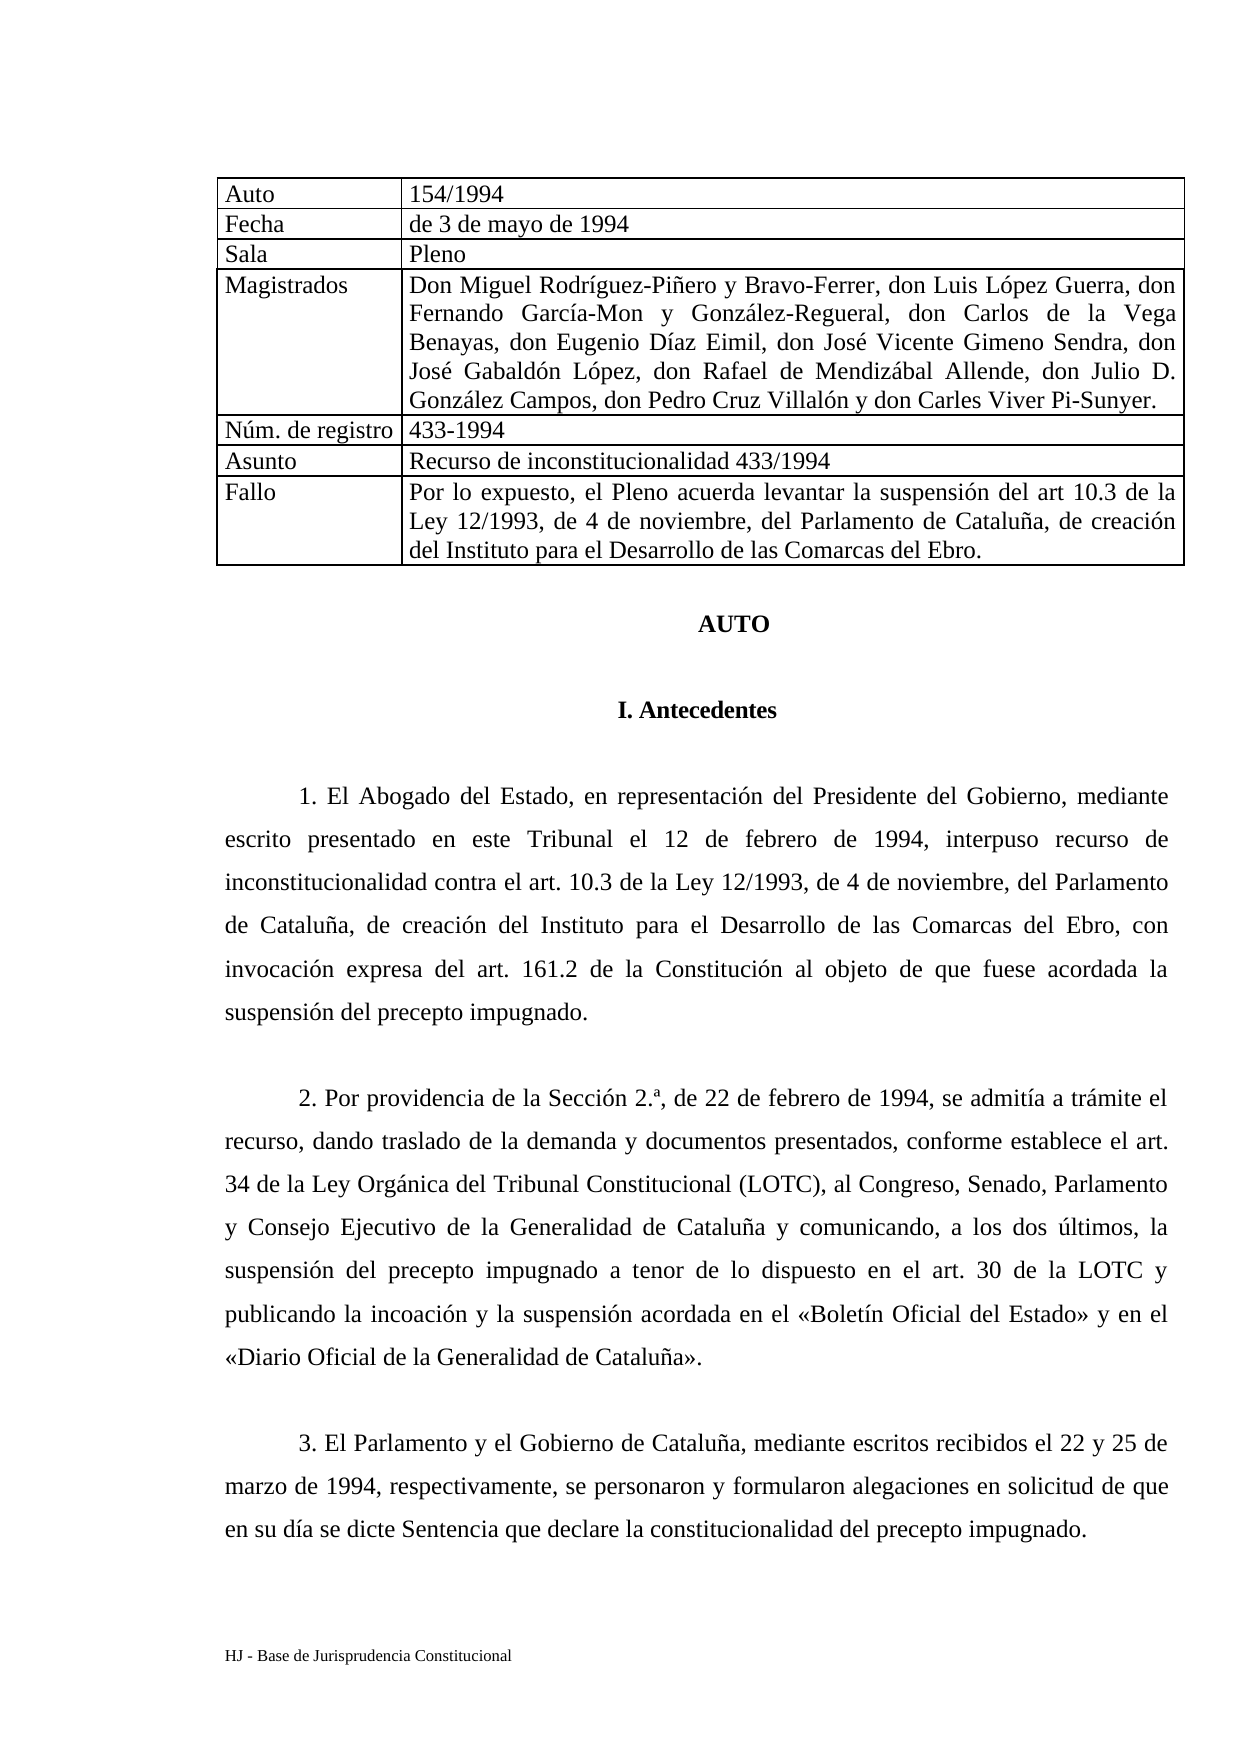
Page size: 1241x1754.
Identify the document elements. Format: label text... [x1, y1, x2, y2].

table_cell Recurso de inconstitucionalidad 433/1994 [403, 446, 1183, 475]
text 2. Por providencia de la Sección 2.ª, de 22 de febrero de 1994, se admitía a trámite el recurso, dando traslado de la demanda y documentos presentados, conforme establece el art. 34 de la Ley Orgánica del Tribunal Constitucional (LOTC), al Congreso, Senado, Parlamento y Consejo Ejecutivo de la Generalidad de Cataluña y comunicando, a los dos últimos, la suspensión del precepto impugnado a tenor de lo dispuesto en el art. 30 de la LOTC y publicando la incoación y la suspensión acordada en el «Boletín Oficial del Estado» y en el «Diario Oficial de la Generalidad de Cataluña». [224, 1083, 1169, 1371]
table_cell Asunto [218, 446, 401, 475]
table_cell Fallo [218, 477, 401, 563]
table_cell Sala [218, 240, 401, 268]
text I. Antecedentes [224, 695, 1169, 724]
table_cell Fecha [218, 209, 401, 238]
table_header Auto [218, 179, 401, 207]
table_cell Magistrados [218, 270, 401, 413]
table_cell Por lo expuesto, el Pleno acuerda levantar la suspensión del art 10.3 de la Ley 12/1993, de 4 de noviembre, del Parlamento de Cataluña, de creación del Instituto para el Desarrollo de las Comarcas del Ebro. [403, 477, 1183, 563]
table_cell de 3 de mayo de 1994 [402, 209, 1184, 238]
table_cell Núm. de registro [218, 416, 401, 444]
text 1. El Abogado del Estado, en representación del Presidente del Gobierno, mediante escrito presentado en este Tribunal el 12 de febrero de 1994, interpuso recurso de inconstitucionalidad contra el art. 10.3 de la Ley 12/1993, de 4 de noviembre, del Parlamento de Cataluña, de creación del Instituto para el Desarrollo de las Comarcas del Ebro, con invocación expresa del art. 161.2 de la Constitución al objeto de que fuese acordada la suspensión del precepto impugnado. [224, 781, 1169, 1026]
table_cell Pleno [402, 240, 1184, 268]
text AUTO [224, 609, 1169, 637]
table_header 154/1994 [402, 179, 1184, 207]
text 3. El Parlamento y el Gobierno de Cataluña, mediante escritos recibidos el 22 y 25 de marzo de 1994, respectivamente, se personaron y formularon alegaciones en solicitud de que en su día se dicte Sentencia que declare la constitucionalidad del precepto impugnado. [224, 1428, 1169, 1543]
table_cell 433-1994 [403, 416, 1183, 444]
table_cell Don Miguel Rodríguez-Piñero y Bravo-Ferrer, don Luis López Guerra, don Fernando García-Mon y González-Regueral, don Carlos de la Vega Benayas, don Eugenio Díaz Eimil, don José Vicente Gimeno Sendra, don José Gabaldón López, don Rafael de Mendizábal Allende, don Julio D. González Campos, don Pedro Cruz Villalón y don Carles Viver Pi-Sunyer. [403, 270, 1183, 413]
